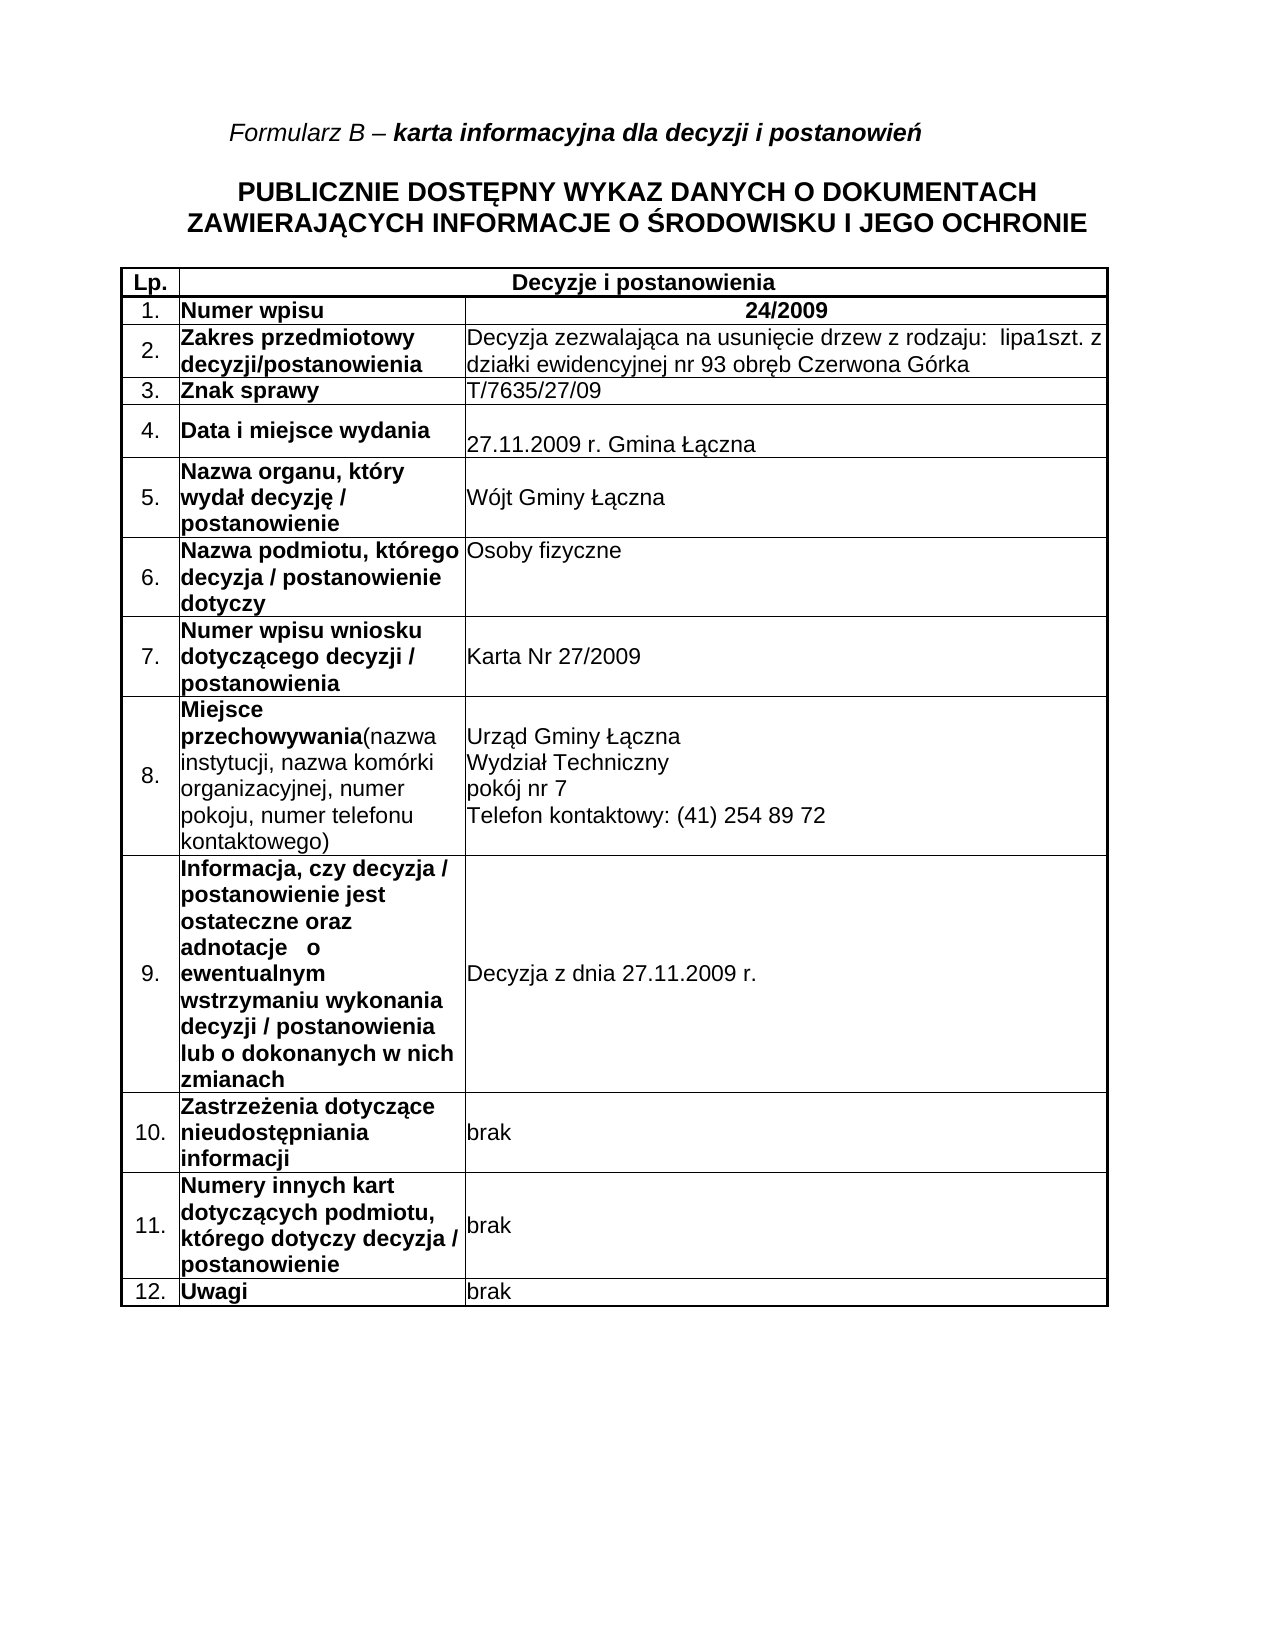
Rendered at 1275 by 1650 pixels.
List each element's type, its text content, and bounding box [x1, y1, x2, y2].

table_cell Nazwa podmiotu, którego decyzja / postanowienie dotyczy [180, 538, 465, 616]
table_cell Zakres przedmiotowy decyzji/postanowienia [180, 325, 465, 377]
table_cell T/7635/27/09 [466, 378, 1106, 404]
table_cell 27.11.2009 r. Gmina Łączna [466, 405, 1106, 457]
table_cell Wójt Gminy Łączna [466, 458, 1106, 537]
table_cell brak [466, 1173, 1106, 1278]
table_cell Numer wpisu [180, 298, 465, 324]
table_cell 12. [123, 1279, 179, 1304]
table_cell Informacja, czy decyzja / postanowienie jest ostateczne oraz adnotacje o ewentualnym wstrzymaniu wykonania decyzji / postanowienia lub o dokonanych w nich zmianach [180, 856, 465, 1092]
text Formularz B – karta informacyjna dla decyzji i postanowień [118, 118, 1157, 147]
table_cell brak [466, 1279, 1106, 1304]
table_header Lp. [123, 269, 179, 295]
table_cell 2. [123, 325, 179, 377]
table_cell Decyzja zezwalająca na usunięcie drzew z rodzaju: lipa1szt. z działki ewidencyjnej nr 93 obręb Czerwona Górka [466, 325, 1106, 377]
table_cell Karta Nr 27/2009 [466, 617, 1106, 696]
table_cell 5. [123, 458, 179, 537]
table_cell 11. [123, 1173, 179, 1278]
table_cell 6. [123, 538, 179, 616]
table_cell 4. [123, 405, 179, 457]
table_cell Urząd Gminy Łączna Wydział Techniczny pokój nr 7 Telefon kontaktowy: (41) 254 89 72 [466, 697, 1106, 854]
table_cell 1. [123, 298, 179, 324]
table_cell 10. [123, 1093, 179, 1172]
table_cell brak [466, 1093, 1106, 1172]
table_cell 9. [123, 856, 179, 1092]
table_cell 3. [123, 378, 179, 404]
table_cell Decyzja z dnia 27.11.2009 r. [466, 856, 1106, 1092]
table_cell Numer wpisu wniosku dotyczącego decyzji / postanowienia [180, 617, 465, 696]
table_cell Znak sprawy [180, 378, 465, 404]
table_cell Osoby fizyczne [466, 538, 1106, 616]
table_header Decyzje i postanowienia [180, 269, 1106, 295]
text PUBLICZNIE DOSTĘPNY WYKAZ DANYCH O DOKUMENTACH ZAWIERAJĄCYCH INFORMACJE O ŚRODOWISKU I JEGO OCHRONIE [118, 176, 1157, 238]
table_cell 7. [123, 617, 179, 696]
table_cell Numery innych kart dotyczących podmiotu, którego dotyczy decyzja / postanowienie [180, 1173, 465, 1278]
table_cell Zastrzeżenia dotyczące nieudostępniania informacji [180, 1093, 465, 1172]
table_cell Miejsce przechowywania(nazwa instytucji, nazwa komórki organizacyjnej, numer pokoju, numer telefonu kontaktowego) [180, 697, 465, 854]
table_cell 24/2009 [466, 298, 1106, 324]
table_cell Nazwa organu, który wydał decyzję / postanowienie [180, 458, 465, 537]
table_cell 8. [123, 697, 179, 854]
table_cell Data i miejsce wydania [180, 405, 465, 457]
table_cell Uwagi [180, 1279, 465, 1304]
